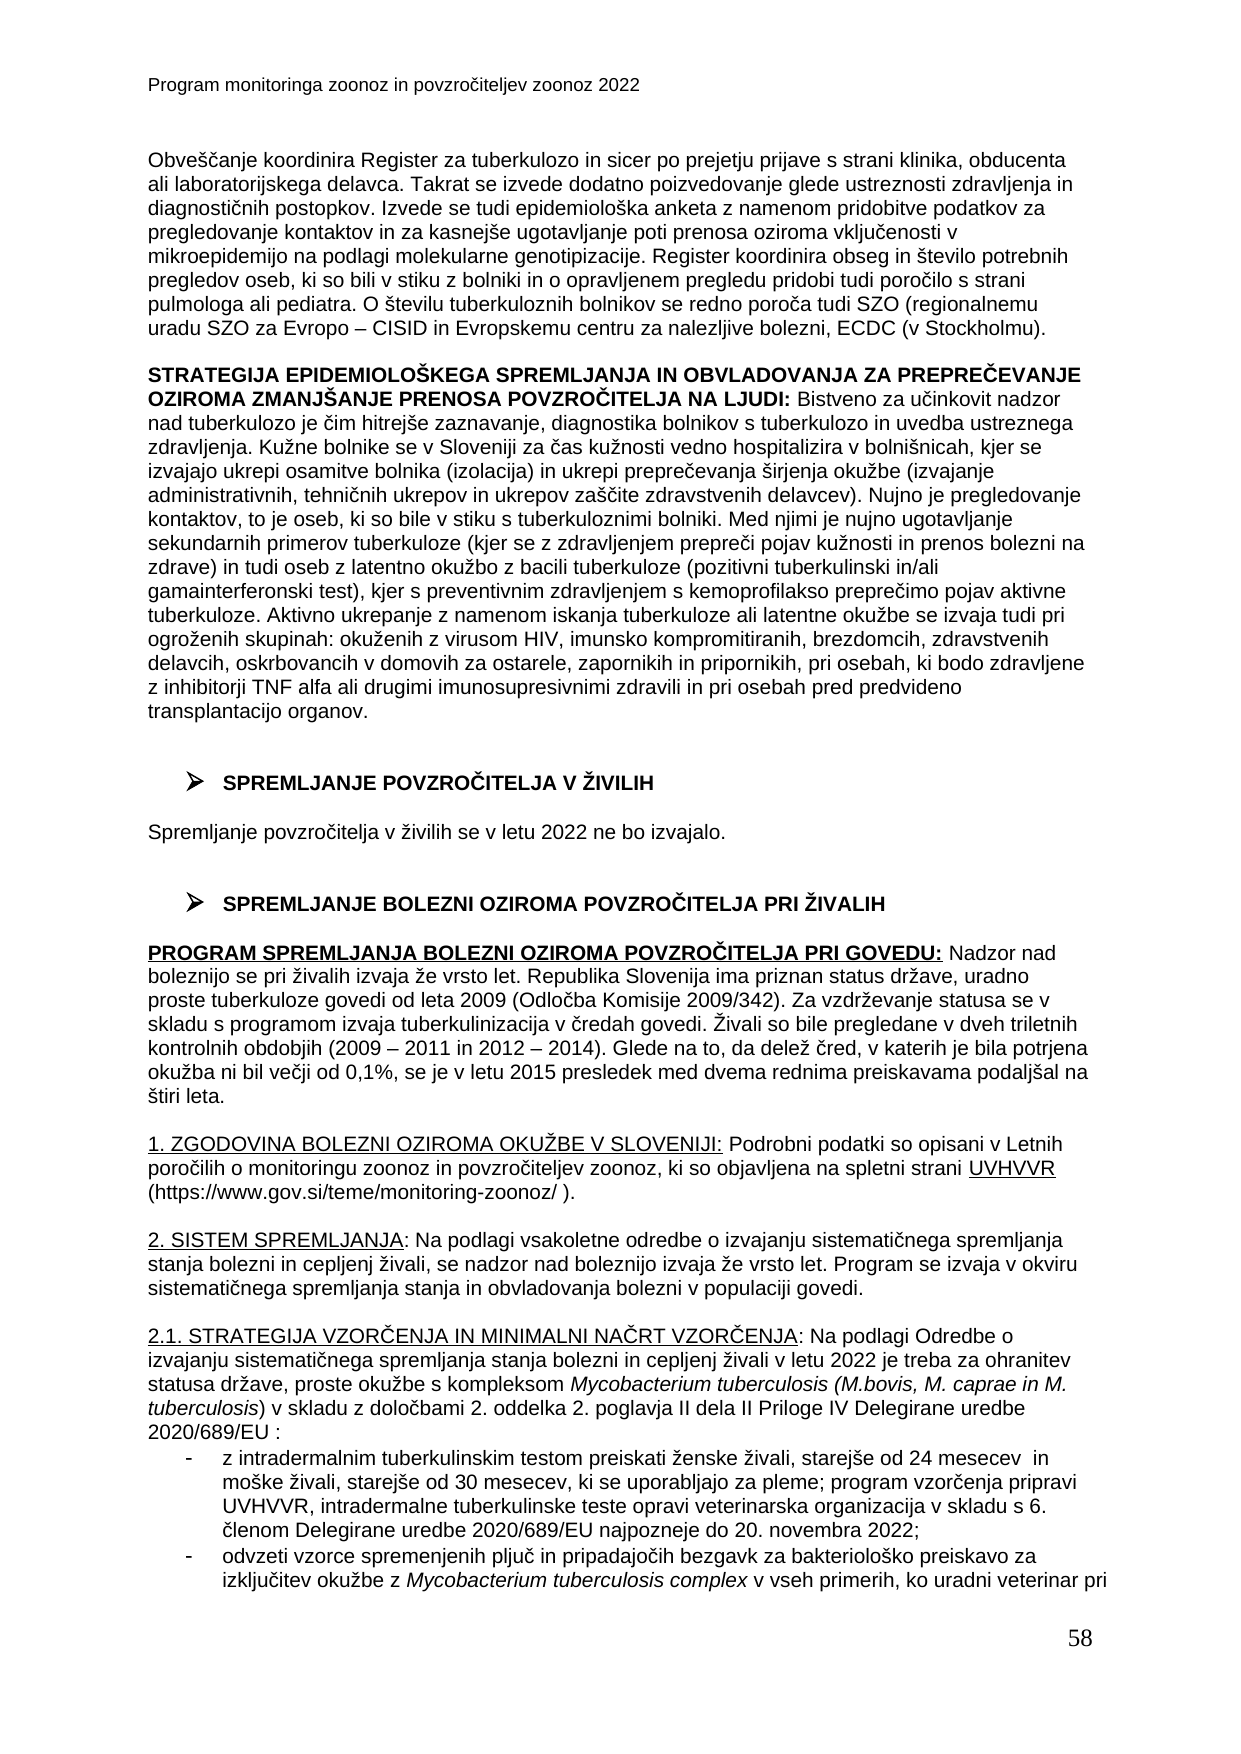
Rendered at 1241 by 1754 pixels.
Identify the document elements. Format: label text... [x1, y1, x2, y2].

text 1. ZGODOVINA BOLEZNI OZIROMA OKUŽBE V SLOVENIJI: Podrobni podatki so opisani v Letnih poročilih o monitoringu zoonoz in povzročiteljev zoonoz, ki so objavljena na spletni strani UVHVVR (https://www.gov.si/teme/monitoring-zoonoz/ ). [148, 1132, 1093, 1204]
text 2. SISTEM SPREMLJANJA: Na podlagi vsakoletne odredbe o izvajanju sistematičnega spremljanja stanja bolezni in cepljenj živali, se nadzor nad boleznijo izvaja že vrsto let. Program se izvaja v okviru sistematičnega spremljanja stanja in obvladovanja bolezni v populaciji govedi. [148, 1228, 1093, 1300]
list z intradermalnim tuberkulinskim testom preiskati ženske živali, starejše od 24 mesecev in moške živali, starejše od 30 mesecev, ki se uporabljajo za pleme; program vzorčenja pripravi UVHVVR, intradermalne tuberkulinske teste opravi veterinarska organizacija v skladu s 6. členom Delegirane uredbe 2020/689/EU najpozneje do 20. novembra 2022; [185, 1443, 1108, 1542]
text 2.1. STRATEGIJA VZORČENJA IN MINIMALNI NAČRT VZORČENJA: Na podlagi Odredbe o izvajanju sistematičnega spremljanja stanja bolezni in cepljenj živali v letu 2022 je treba za ohranitev statusa države, proste okužbe s kompleksom Mycobacterium tuberculosis (M.bovis, M. caprae in M. tuberculosis) v skladu z določbami 2. oddelka 2. poglavja II dela II Priloge IV Delegirane uredbe 2020/689/EU : [148, 1324, 1093, 1443]
text PROGRAM SPREMLJANJA BOLEZNI OZIROMA POVZROČITELJA PRI GOVEDU: Nadzor nad boleznijo se pri živalih izvaja že vrsto let. Republika Slovenija ima priznan status države, uradno proste tuberkuloze govedi od leta 2009 (Odločba Komisije 2009/342). Za vzdrževanje statusa se v skladu s programom izvaja tuberkulinizacija v čredah govedi. Živali so bile pregledane v dveh triletnih kontrolnih obdobjih (2009 – 2011 in 2012 – 2014). Glede na to, da delež čred, v katerih je bila potrjena okužba ni bil večji od 0,1%, se je v letu 2015 presledek med dvema rednima preiskavama podaljšal na štiri leta. [148, 940, 1093, 1108]
text Spremljanje povzročitelja v živilih se v letu 2022 ne bo izvajalo. [148, 819, 1093, 843]
list SPREMLJANJE POVZROČITELJA V ŽIVILIH [185, 771, 1093, 796]
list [185, 1542, 1108, 1592]
list SPREMLJANJE BOLEZNI OZIROMA POVZROČITELJA PRI ŽIVALIH [185, 891, 1093, 916]
text Obveščanje koordinira Register za tuberkulozo in sicer po prejetju prijave s strani klinika, obducenta ali laboratorijskega delavca. Takrat se izvede dodatno poizvedovanje glede ustreznosti zdravljenja in diagnostičnih postopkov. Izvede se tudi epidemiološka anketa z namenom pridobitve podatkov za pregledovanje kontaktov in za kasnejše ugotavljanje poti prenosa oziroma vključenosti v mikroepidemijo na podlagi molekularne genotipizacije. Register koordinira obseg in število potrebnih pregledov oseb, ki so bili v stiku z bolniki in o opravljenem pregledu pridobi tudi poročilo s strani pulmologa ali pediatra. O številu tuberkuloznih bolnikov se redno poroča tudi SZO (regionalnemu uradu SZO za Evropo – CISID in Evropskemu centru za nalezljive bolezni, ECDC (v Stockholmu). [148, 148, 1093, 339]
text STRATEGIJA EPIDEMIOLOŠKEGA SPREMLJANJA IN OBVLADOVANJA ZA PREPREČEVANJE OZIROMA ZMANJŠANJE PRENOSA POVZROČITELJA NA LJUDI: Bistveno za učinkovit nadzor nad tuberkulozo je čim hitrejše zaznavanje, diagnostika bolnikov s tuberkulozo in uvedba ustreznega zdravljenja. Kužne bolnike se v Sloveniji za čas kužnosti vedno hospitalizira v bolnišnicah, kjer se izvajajo ukrepi osamitve bolnika (izolacija) in ukrepi preprečevanja širjenja okužbe (izvajanje administrativnih, tehničnih ukrepov in ukrepov zaščite zdravstvenih delavcev). Nujno je pregledovanje kontaktov, to je oseb, ki so bile v stiku s tuberkuloznimi bolniki. Med njimi je nujno ugotavljanje sekundarnih primerov tuberkuloze (kjer se z zdravljenjem prepreči pojav kužnosti in prenos bolezni na zdrave) in tudi oseb z latentno okužbo z bacili tuberkuloze (pozitivni tuberkulinski in/ali gamainterferonski test), kjer s preventivnim zdravljenjem s kemoprofilakso preprečimo pojav aktivne tuberkuloze. Aktivno ukrepanje z namenom iskanja tuberkuloze ali latentne okužbe se izvaja tudi pri ogroženih skupinah: okuženih z virusom HIV, imunsko kompromitiranih, brezdomcih, zdravstvenih delavcih, oskrbovancih v domovih za ostarele, zapornikih in pripornikih, pri osebah, ki bodo zdravljene z inhibitorji TNF alfa ali drugimi imunosupresivnimi zdravili in pri osebah pred predvideno transplantacijo organov. [148, 363, 1093, 723]
